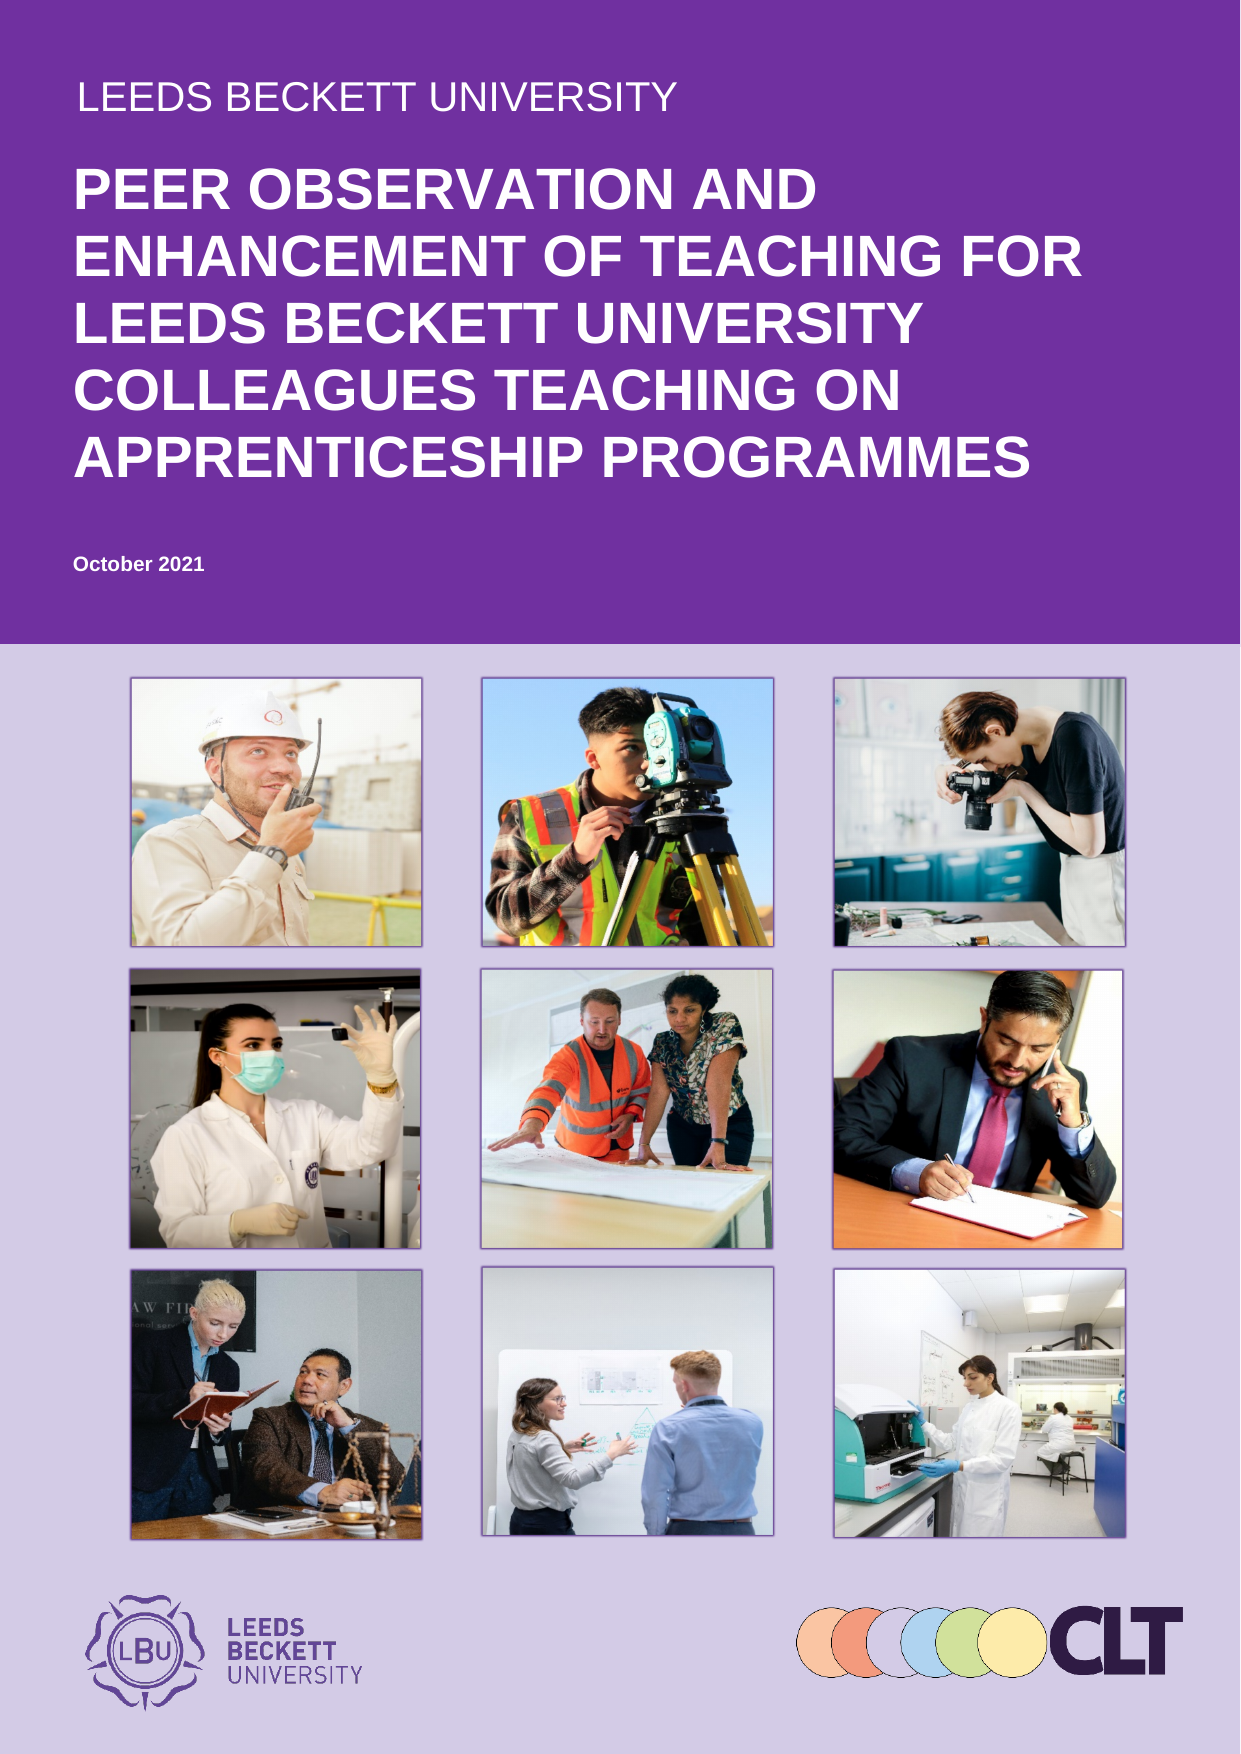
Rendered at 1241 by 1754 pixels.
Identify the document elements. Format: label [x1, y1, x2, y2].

picture [131, 970, 420, 1248]
picture [835, 1270, 1124, 1537]
picture [482, 970, 772, 1248]
picture [834, 971, 1122, 1248]
picture [835, 679, 1124, 946]
picture [85, 1595, 362, 1712]
picture [796, 1592, 1187, 1696]
picture [132, 679, 421, 946]
picture [835, 868, 869, 875]
picture [483, 1268, 773, 1535]
picture [132, 1271, 421, 1539]
picture [483, 679, 773, 946]
